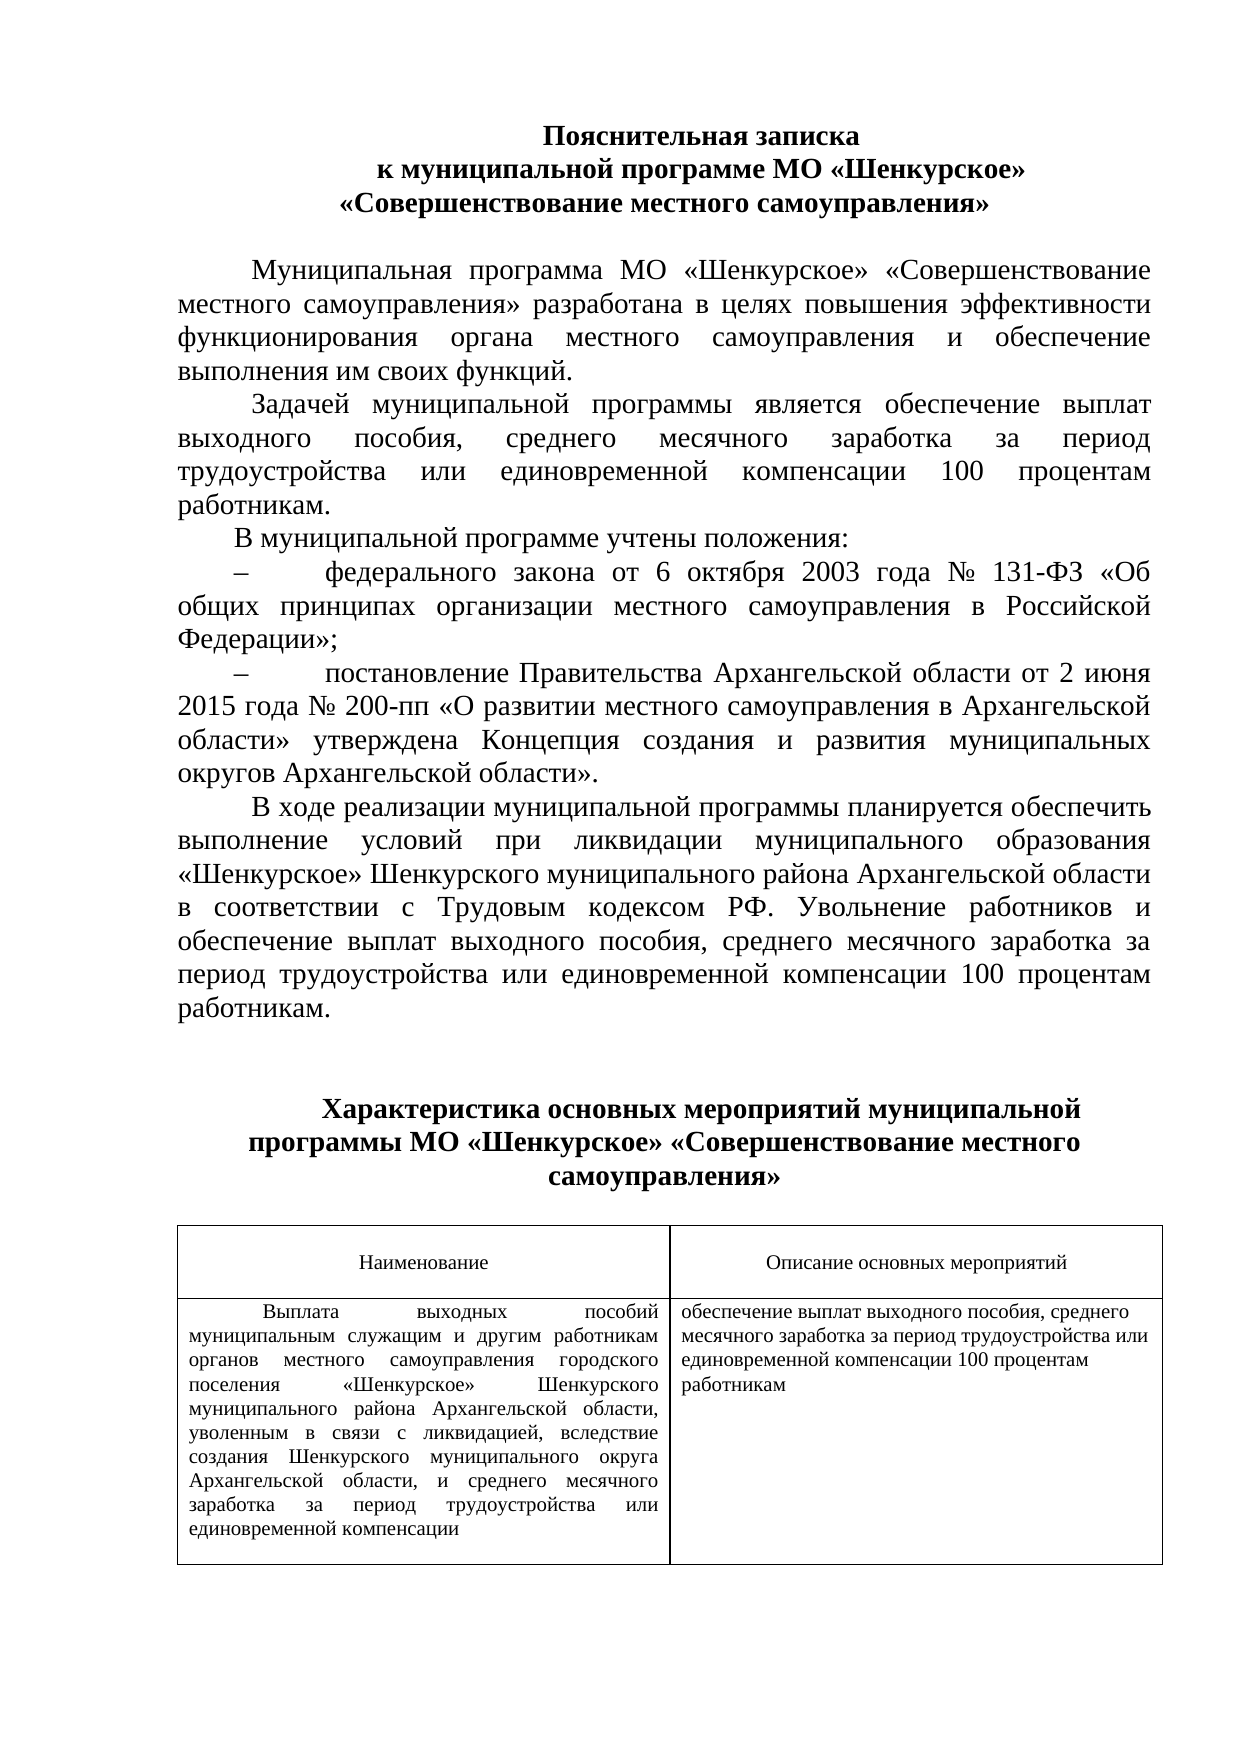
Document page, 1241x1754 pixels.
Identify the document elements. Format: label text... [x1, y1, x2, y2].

text к муниципальной программе МО «Шенкурское» «Совершенствование местного самоуправления» [177, 152, 1152, 219]
text – постановление Правительства Архангельской области от 2 июня 2015 года № 200-пп «О развитии местного самоуправления в Архангельской области» утверждена Концепция создания и развития муниципальных округов Архангельской области». [177, 655, 1152, 789]
table_cell обеспечение выплат выходного пособия, среднего месячного заработка за период трудоустройства или единовременной компенсации 100 процентам работникам [671, 1299, 1162, 1564]
table_header Описание основных мероприятий [671, 1226, 1162, 1298]
table_cell Выплата выходных пособий муниципальным служащим и другим работникам органов местного самоуправления городского поселения «Шенкурское» Шенкурского муниципального района Архангельской области, уволенным в связи с ликвидацией, вследствие создания Шенкурского муниципального округа Архангельской области, и среднего месячного заработка за период трудоустройства или единовременной компенсации [178, 1299, 669, 1564]
text Характеристика основных мероприятий муниципальной программы МО «Шенкурское» «Совершенствование местного самоуправления» [177, 1091, 1152, 1191]
text Пояснительная записка [177, 118, 1152, 152]
text В муниципальной программе учтены положения: [177, 521, 1152, 554]
text Муниципальная программа МО «Шенкурское» «Совершенствование местного самоуправления» разработана в целях повышения эффективности функционирования органа местного самоуправления и обеспечение выполнения им своих функций. [177, 252, 1152, 386]
text Задачей муниципальной программы является обеспечение выплат выходного пособия, среднего месячного заработка за период трудоустройства или единовременной компенсации 100 процентам работникам. [177, 386, 1152, 521]
table_header Наименование [178, 1226, 669, 1298]
text – федерального закона от 6 октября 2003 года № 131-ФЗ «Об общих принципах организации местного самоуправления в Российской Федерации»; [177, 554, 1152, 655]
text В ходе реализации муниципальной программы планируется обеспечить выполнение условий при ликвидации муниципального образования «Шенкурское» Шенкурского муниципального района Архангельской области в соответствии с Трудовым кодексом РФ. Увольнение работников и обеспечение выплат выходного пособия, среднего месячного заработка за период трудоустройства или единовременной компенсации 100 процентам работникам. [177, 789, 1152, 1024]
